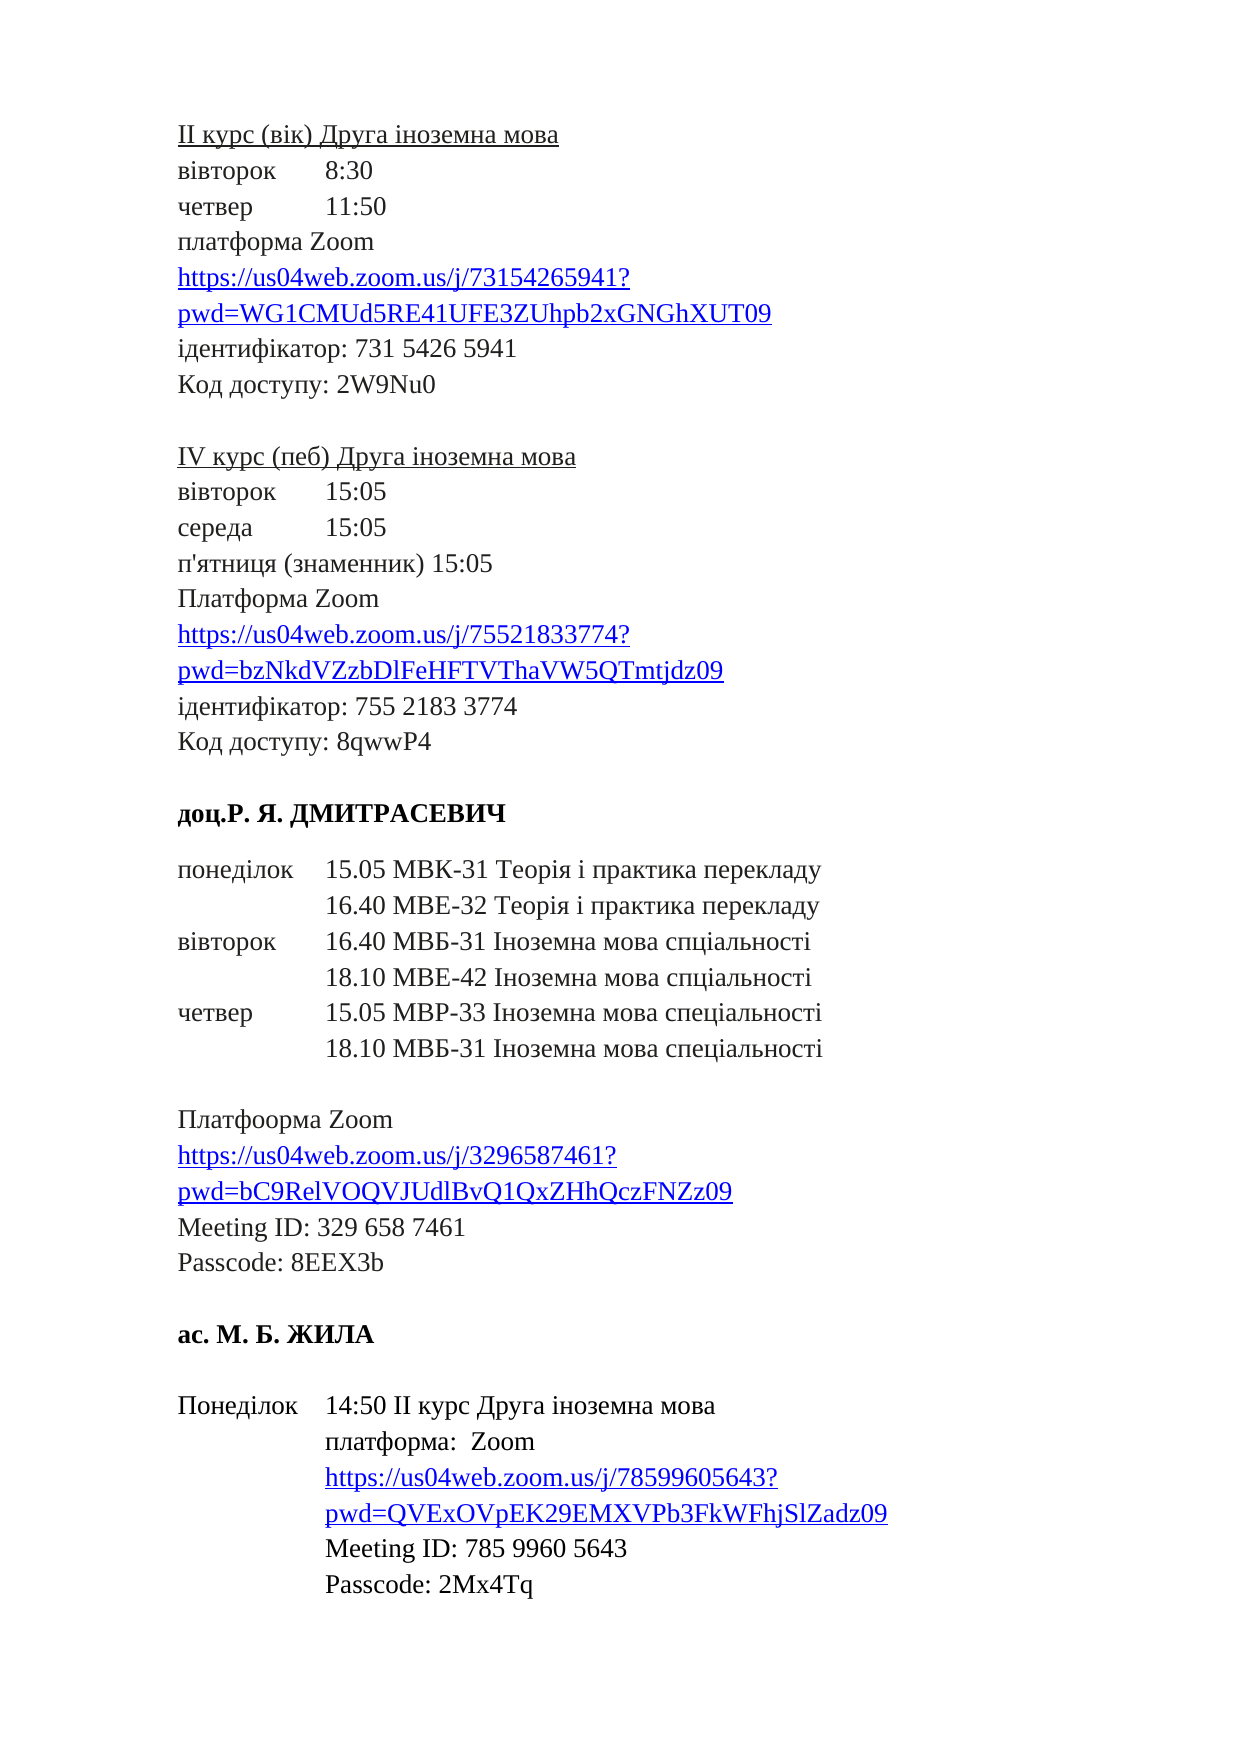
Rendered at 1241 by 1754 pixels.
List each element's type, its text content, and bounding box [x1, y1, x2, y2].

text понеділок 15.05 МВК-31 Теорія і практика перекладу [177, 853, 1152, 885]
text Понеділок 14:50 ІІ курс Друга іноземна мова [177, 1389, 1152, 1421]
text Код доступу: 2W9Nu0 [177, 368, 1152, 399]
text п'ятниця (знаменник) 15:05 Платформа Zoom [177, 547, 1152, 614]
text Passcode: 8EEX3b [177, 1247, 1152, 1278]
text вівторок 15:05 [177, 475, 1152, 507]
text ідентифікатор: 731 5426 5941 [177, 332, 1152, 364]
text Passcode: 2Mx4Tq [325, 1568, 1152, 1599]
text Платфоорма Zoom [177, 1104, 1152, 1135]
text четвер 11:50 [177, 189, 1152, 221]
text платформа: Zoom [325, 1425, 1152, 1456]
text https://us04web.zoom.us/j/78599605643?pwd=QVExOVpEK29EMXVPb3FkWFhjSlZadz09 [325, 1461, 1152, 1528]
text доц.Р. Я. ДМИТРАСЕВИЧ [177, 797, 1152, 828]
text https://us04web.zoom.us/j/75521833774?pwd=bzNkdVZzbDlFeHFTVThaVW5QTmtjdz09 [177, 618, 1152, 685]
text 18.10 МВБ-31 Іноземна мова спеціальності [251, 1032, 1152, 1063]
text ас. М. Б. ЖИЛА [177, 1318, 1152, 1349]
text IV курс (пеб) Друга іноземна мова [177, 440, 1152, 471]
text Meeting ID: 329 658 7461 [177, 1211, 1152, 1242]
text https://us04web.zoom.us/j/3296587461?pwd=bC9RelVOQVJUdlBvQ1QxZHhQczFNZz09 [177, 1139, 1152, 1206]
text четвер 15.05 МВР-33 Іноземна мова спеціальності [177, 996, 1152, 1028]
text вівторок 8:30 [177, 154, 1152, 185]
text ідентифікатор: 755 2183 3774 [177, 690, 1152, 721]
text 18.10 МВЕ-42 Іноземна мова спціальності [251, 961, 1152, 992]
text Meeting ID: 785 9960 5643 [325, 1532, 1152, 1563]
text ﻿https://us04web.zoom.us/j/73154265941?pwd=WG1CMUd5RE41UFE3ZUhpb2xGNGhXUT09 [177, 261, 1152, 328]
text середа 15:05 [177, 511, 1152, 542]
text вівторок 16.40 МВБ-31 Іноземна мова спціальності [177, 925, 1152, 956]
text 16.40 МВЕ-32 Теорія і практика перекладу [251, 889, 1152, 920]
text ІІ курс (вік) Друга іноземна мова [177, 118, 1152, 149]
text платформа Zoom [177, 225, 1152, 256]
text Код доступу: 8qwwP4 [177, 726, 1152, 757]
